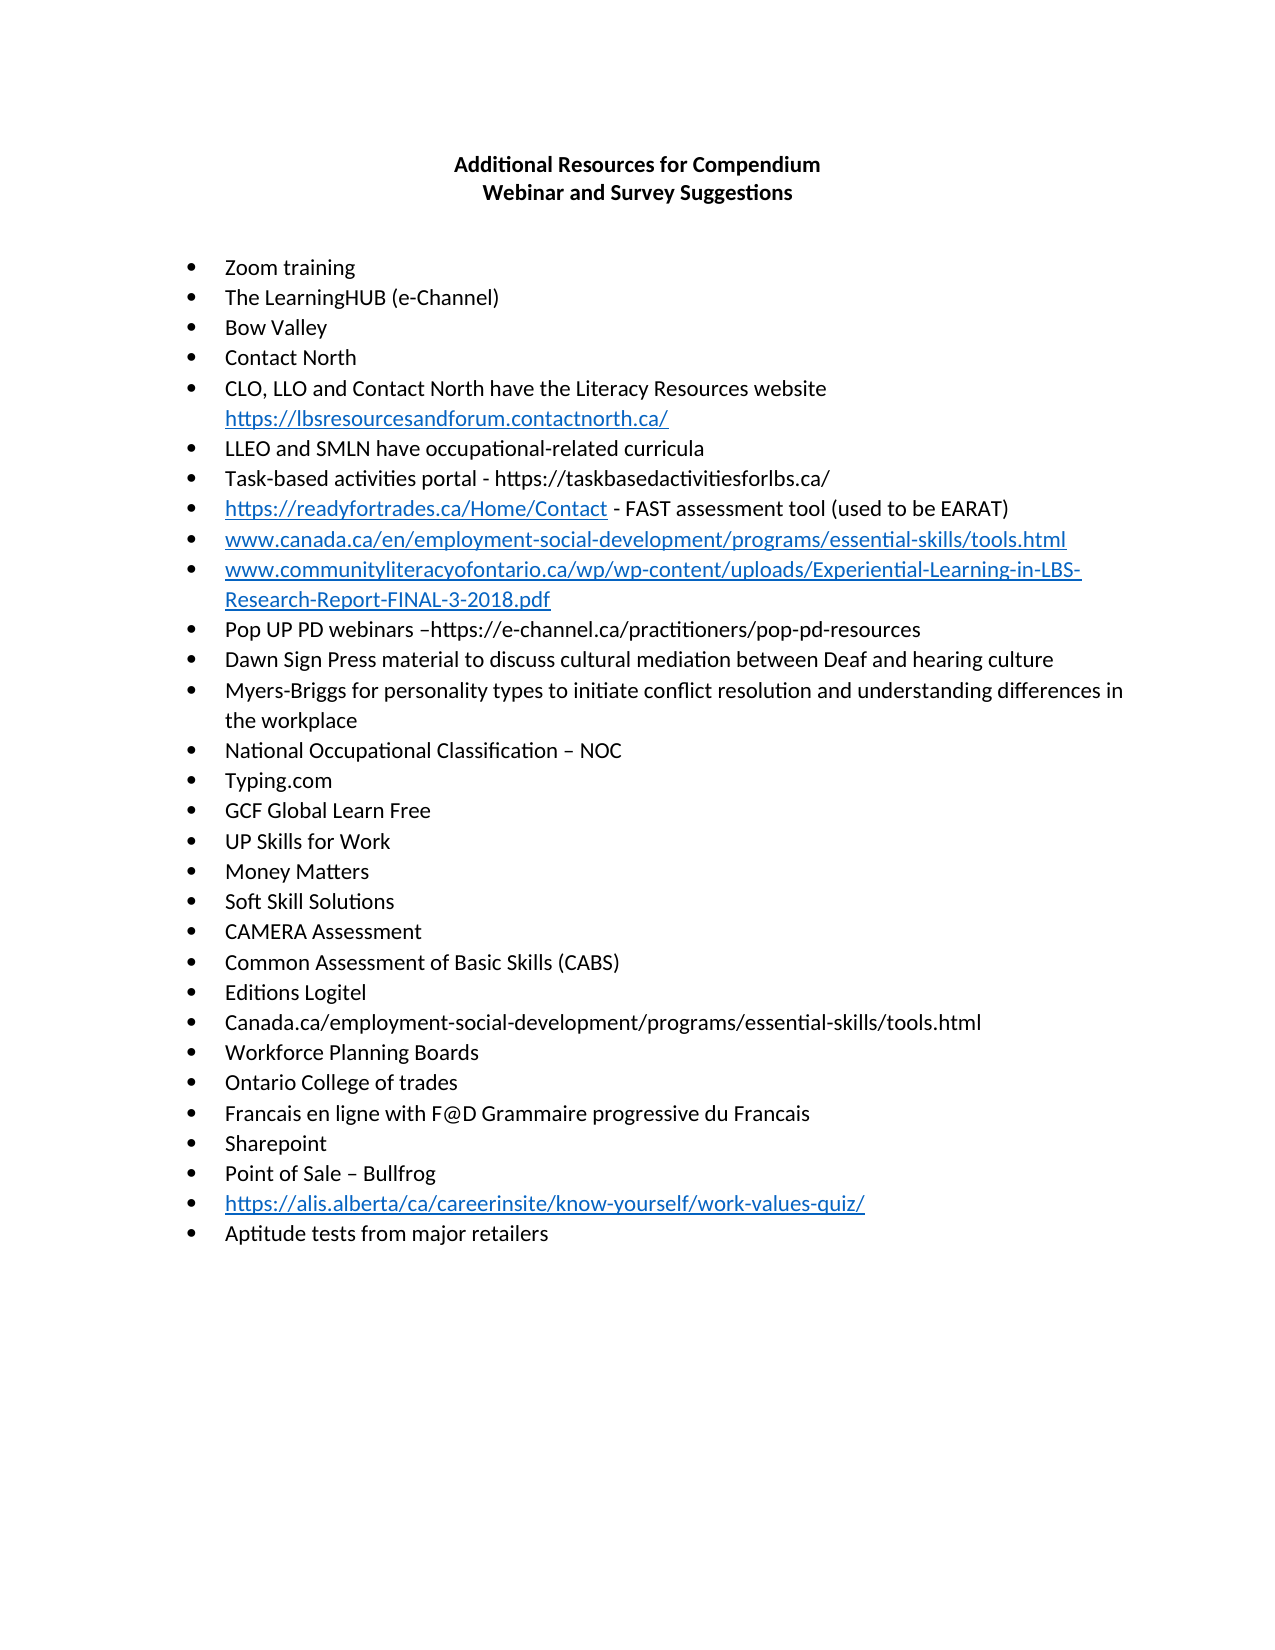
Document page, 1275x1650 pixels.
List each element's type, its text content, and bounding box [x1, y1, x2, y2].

list Ontario College of trades [187, 1068, 1125, 1097]
list CLO, LLO and Contact North have the Literacy Resources website https://lbsresourcesandforum.contactnorth.ca/ [187, 374, 1125, 432]
list Pop UP PD webinars –https://e-channel.ca/practitioners/pop-pd-resources [187, 615, 1125, 643]
list Typing.com [187, 766, 1125, 794]
list Editions Logitel [187, 978, 1125, 1006]
list www.canada.ca/en/employment-social-development/programs/essential-skills/tools.html [187, 525, 1125, 553]
list Task-based activities portal - https://taskbasedactivitiesforlbs.ca/ [187, 464, 1125, 492]
list Common Assessment of Basic Skills (CABS) [187, 948, 1125, 976]
list LLEO and SMLN have occupational-related curricula [187, 434, 1125, 462]
list UP Skills for Work [187, 827, 1125, 855]
list https://readyfortrades.ca/Home/Contact - FAST assessment tool (used to be EARAT) [187, 494, 1125, 523]
list Soft Skill Solutions [187, 887, 1125, 915]
text Additional Resources for Compendium [150, 150, 1125, 178]
list Bow Valley [187, 313, 1125, 341]
list Dawn Sign Press material to discuss cultural mediation between Deaf and hearing culture [187, 646, 1125, 674]
list www.communityliteracyofontario.ca/wp/wp-content/uploads/Experiential-Learning-in-LBS-Research-Report-FINAL-3-2018.pdf [187, 555, 1125, 613]
list Canada.ca/employment-social-development/programs/essential-skills/tools.html [187, 1008, 1125, 1036]
list Workforce Planning Boards [187, 1038, 1125, 1066]
list Point of Sale – Bullfrog [187, 1159, 1125, 1187]
list Sharepoint [187, 1129, 1125, 1157]
text Webinar and Survey Suggestions [150, 178, 1125, 206]
list Zoom training [187, 253, 1125, 281]
list https://alis.alberta/ca/careerinsite/know-yourself/work-values-quiz/ [187, 1189, 1125, 1217]
list National Occupational Classification – NOC [187, 736, 1125, 764]
list Contact North [187, 343, 1125, 372]
list Myers-Briggs for personality types to initiate conflict resolution and understanding differences in the workplace [187, 676, 1125, 734]
list CAMERA Assessment [187, 917, 1125, 946]
list Money Matters [187, 857, 1125, 885]
list Francais en ligne with F@D Grammaire progressive du Francais [187, 1099, 1125, 1127]
list GCF Global Learn Free [187, 797, 1125, 825]
list Aptitude tests from major retailers [187, 1219, 1125, 1248]
list The LearningHUB (e-Channel) [187, 283, 1125, 311]
